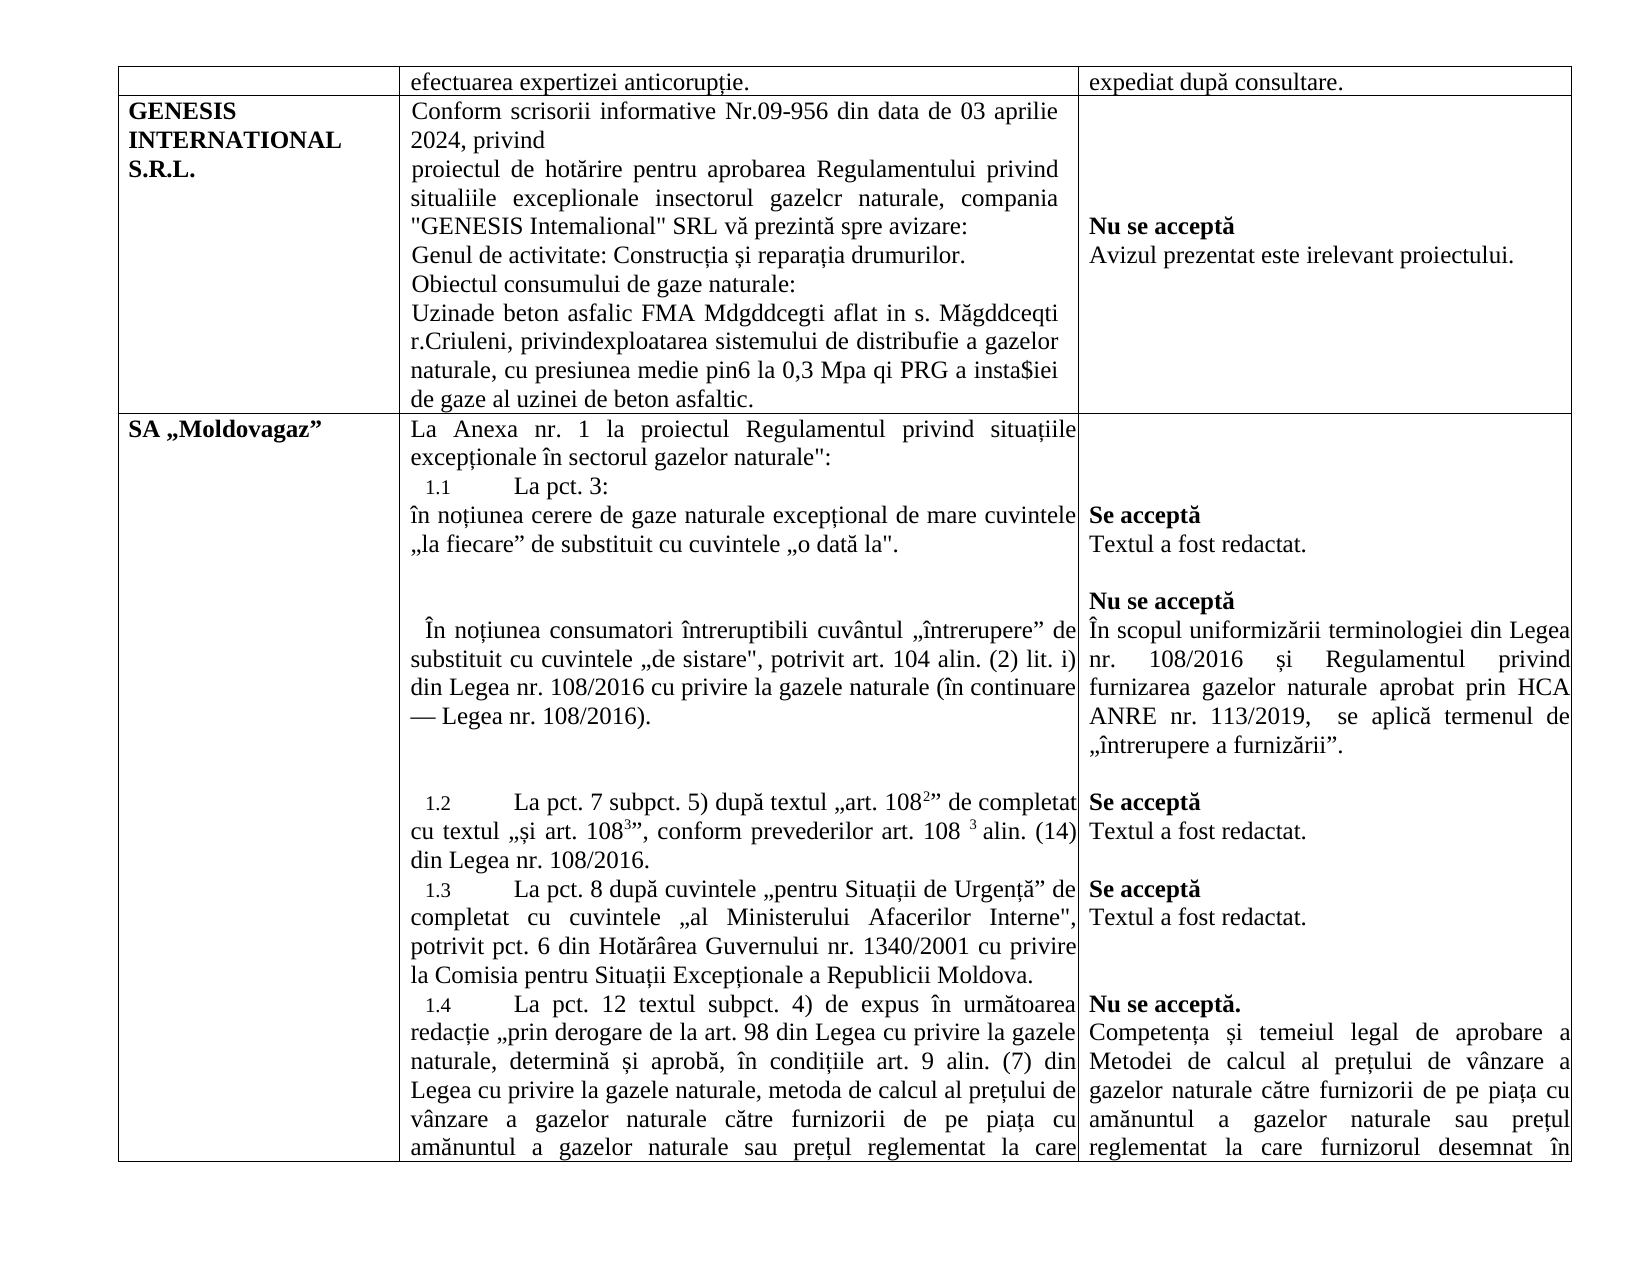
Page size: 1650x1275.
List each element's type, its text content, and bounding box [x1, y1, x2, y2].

table_cell Conform scrisorii informative Nr.09-956 din data de 03 aprilie 2024, privind proiectul de hotărire pentru aprobarea Regulamentului privind situaliile exceplionale insectorul gazelcr naturale, compania "GENESIS Intemalional" SRL vă prezintă spre avizare: Genul de activitate: Construcția și reparația drumurilor. Obiectul consumului de gaze naturale: Uzinade beton asfalic FMA Mdgddcegti aflat in s. Măgddceqti r.Criuleni, privindexploatarea sistemului de distribufie a gazelor naturale, cu presiunea medie pin6 la 0,3 Mpa qi PRG a insta$iei de gaze al uzinei de beton asfaltic. [400, 96, 1078, 413]
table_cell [1079, 414, 1571, 1161]
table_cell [119, 67, 399, 95]
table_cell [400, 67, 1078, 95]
table_cell SA „Moldovagaz” [119, 414, 399, 1161]
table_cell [400, 414, 1078, 1161]
table_cell Nu se acceptă Avizul prezentat este irelevant proiectului. [1079, 96, 1571, 413]
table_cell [1079, 67, 1571, 95]
table_cell GENESIS INTERNATIONAL S.R.L. [119, 96, 399, 413]
